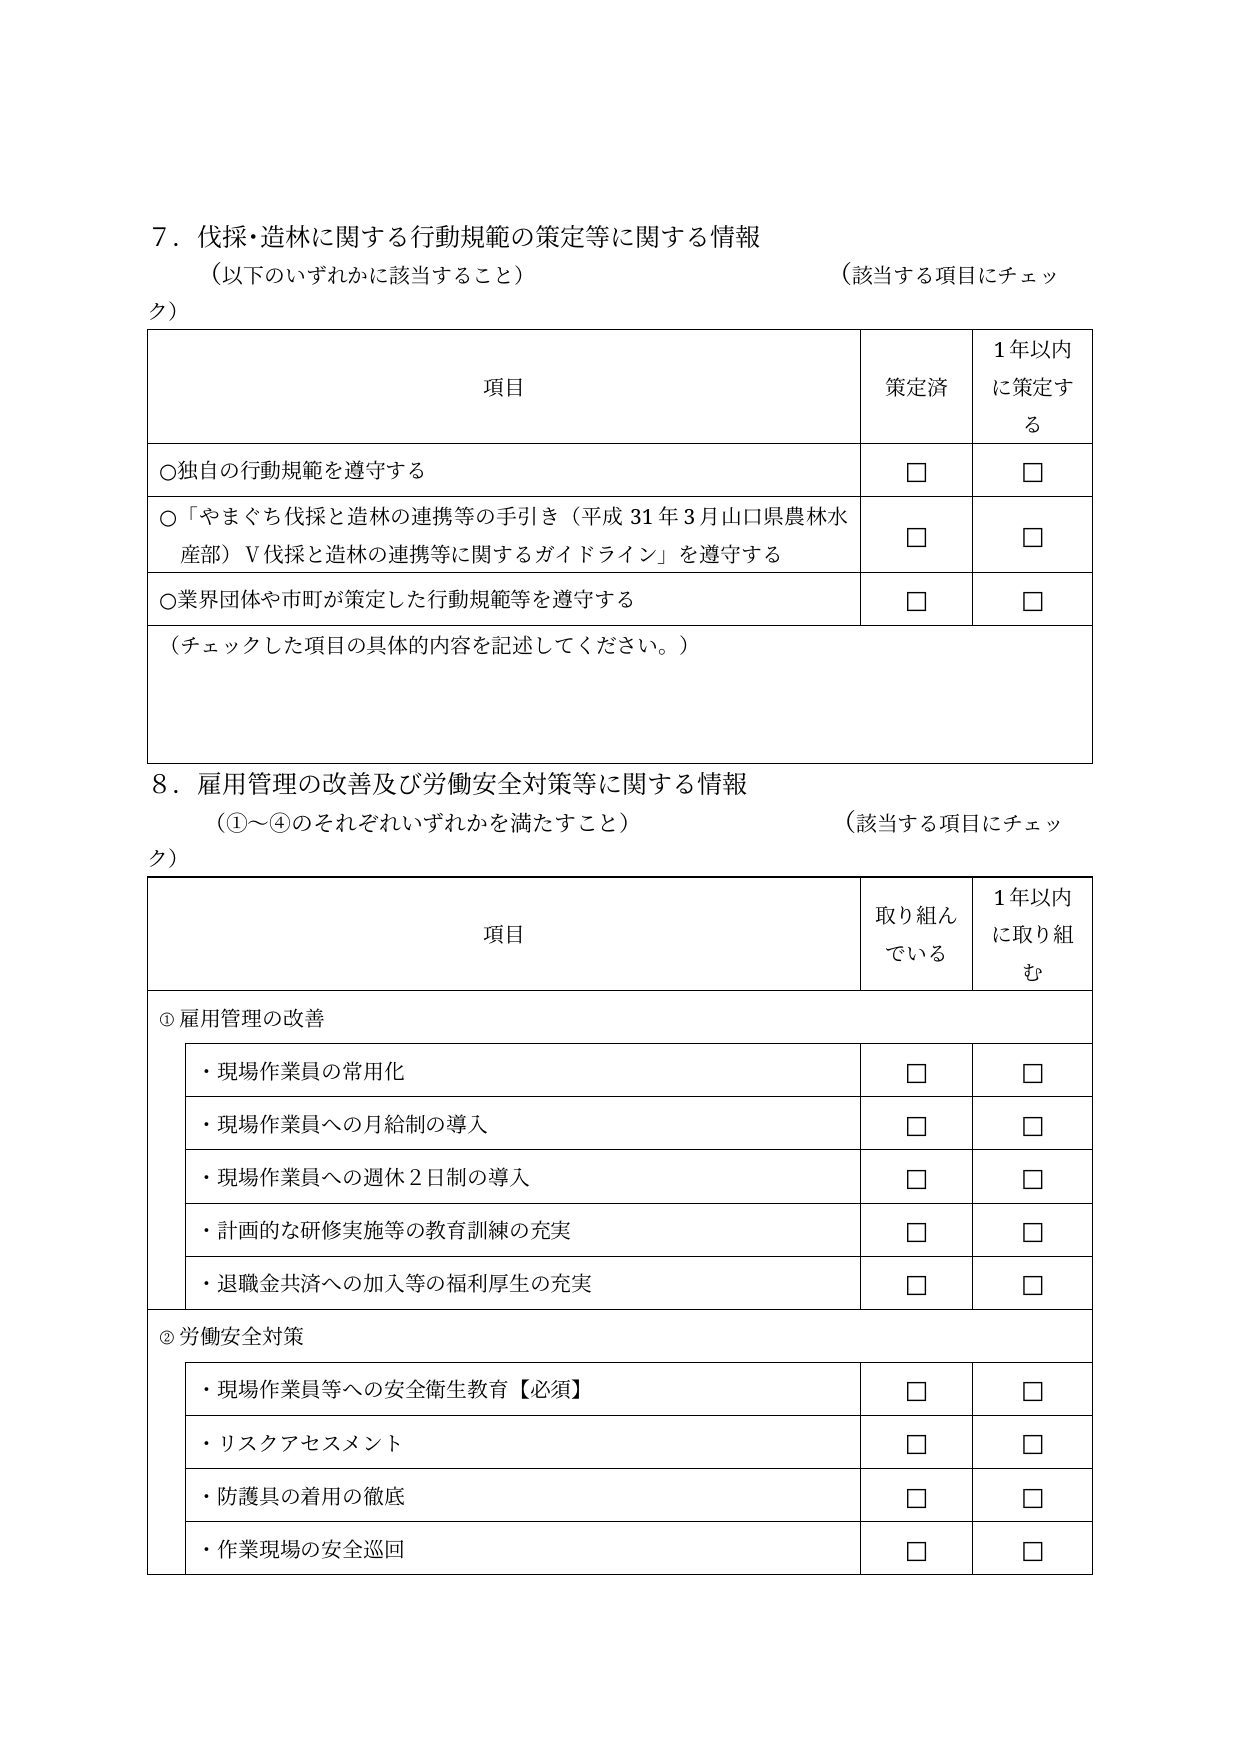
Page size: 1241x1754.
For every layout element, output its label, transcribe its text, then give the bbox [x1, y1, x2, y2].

table_cell □ [973, 1363, 1092, 1415]
table_cell □ [973, 1204, 1092, 1256]
table_header 1年以内に策定する [973, 330, 1092, 443]
table_cell □ [973, 573, 1092, 625]
table_cell ・現場作業員等への安全衛生教育【必須】 [186, 1363, 860, 1415]
text （以下のいずれかに該当すること） （該当する項目にチェック） [148, 254, 1092, 329]
table_cell □ [973, 1044, 1092, 1096]
table_cell [148, 1362, 185, 1574]
table_cell [148, 1043, 185, 1309]
table_cell ・現場作業員への週休２日制の導入 [186, 1150, 860, 1202]
table_cell ・リスクアセスメント [186, 1416, 860, 1468]
table_cell ・計画的な研修実施等の教育訓練の充実 [186, 1204, 860, 1256]
table_header 項目 [148, 330, 860, 443]
text ７．伐採･造林に関する行動規範の策定等に関する情報 [148, 217, 1092, 254]
table_cell □ [973, 497, 1092, 572]
table_header 取り組ん でいる [861, 878, 972, 990]
table_header 策定済 [861, 330, 972, 443]
table_cell □ [861, 1204, 972, 1256]
table_header 1年以内に取り組む [973, 878, 1092, 990]
table_cell □ [861, 1257, 972, 1309]
table_header 項目 [148, 878, 860, 990]
table_cell □ [861, 573, 972, 625]
table_cell □ [973, 1097, 1092, 1149]
table_cell □ [861, 1044, 972, 1096]
table_cell ・退職金共済への加入等の福利厚生の充実 [186, 1257, 860, 1309]
table_cell ○独自の行動規範を遵守する [148, 444, 860, 496]
table_cell □ [861, 1416, 972, 1468]
table_cell ②労働安全対策 [148, 1310, 1092, 1362]
table_cell □ [861, 1522, 972, 1574]
table_cell ○「やまぐち伐採と造林の連携等の手引き（平成31年3月山口県農林水産部）Ⅴ伐採と造林の連携等に関するガイドライン」を遵守する [148, 497, 860, 572]
table_cell □ [973, 1150, 1092, 1202]
table_cell ・現場作業員への月給制の導入 [186, 1097, 860, 1149]
text ８．雇用管理の改善及び労働安全対策等に関する情報 [148, 764, 1092, 801]
table_cell ・防護具の着用の徹底 [186, 1469, 860, 1521]
table_cell □ [861, 497, 972, 572]
table_cell □ [973, 1416, 1092, 1468]
table_cell □ [861, 1097, 972, 1149]
table_cell □ [973, 444, 1092, 496]
table_cell □ [861, 1363, 972, 1415]
table_cell ・現場作業員の常用化 [186, 1044, 860, 1096]
table_cell □ [861, 444, 972, 496]
table_cell □ [861, 1150, 972, 1202]
table_cell □ [973, 1522, 1092, 1574]
table_cell ①雇用管理の改善 [148, 991, 1092, 1043]
table_cell □ [973, 1257, 1092, 1309]
table_cell ・作業現場の安全巡回 [186, 1522, 860, 1574]
table_cell （チェックした項目の具体的内容を記述してください。） [148, 626, 1092, 763]
text （①～④のそれぞれいずれかを満たすこと） （該当する項目にチェック） [148, 801, 1092, 876]
table_cell □ [861, 1469, 972, 1521]
table_cell ○業界団体や市町が策定した行動規範等を遵守する [148, 573, 860, 625]
table_cell □ [973, 1469, 1092, 1521]
